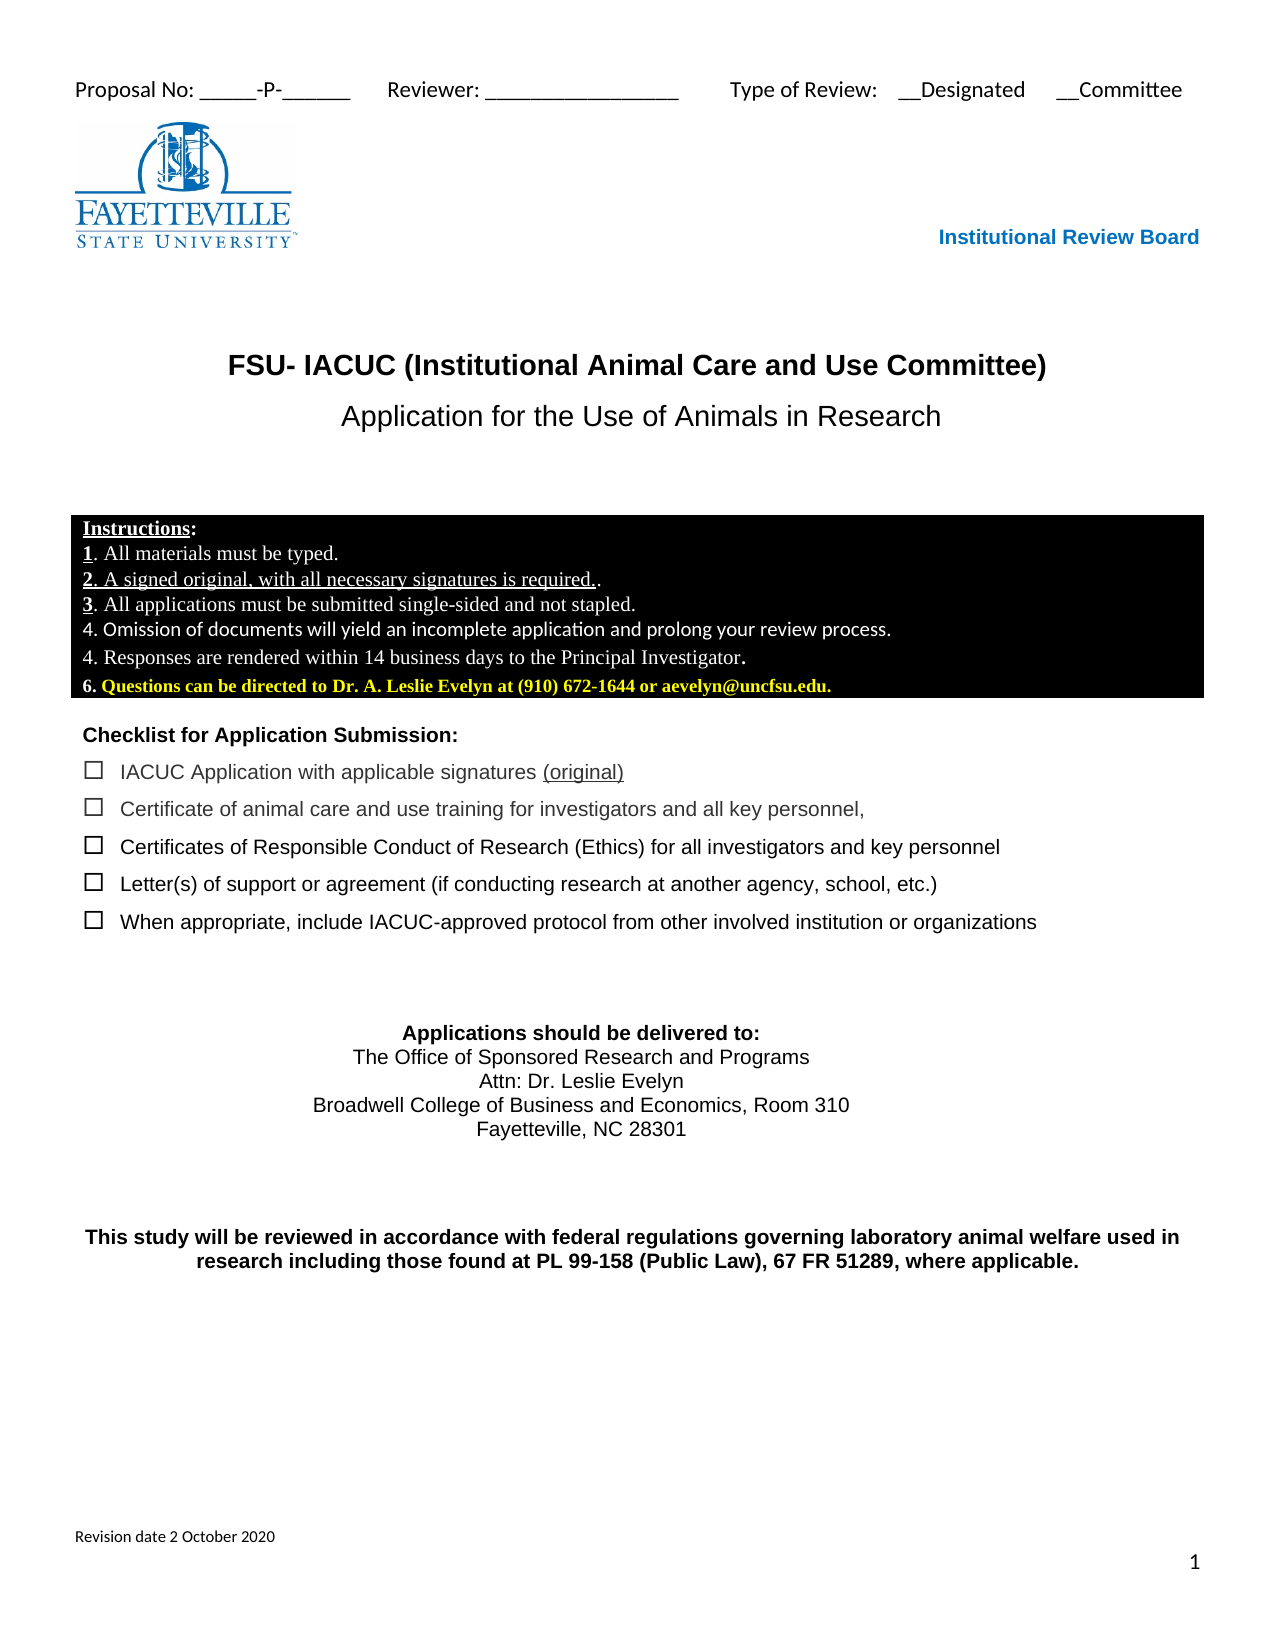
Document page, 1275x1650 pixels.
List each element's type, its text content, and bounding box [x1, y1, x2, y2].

text Institutional Review Board [75, 225, 1200, 249]
table_cell Checklist for Application Submission: IACUC Application with applicable signatures (original) Certificate of animal care and use training for investigators and all key personnel, Certificates of Responsible Conduct of Research (Ethics) for all investigators and key personnel Letter(s) of support or agreement (if conducting research at another agency, school, etc.) When appropriate, include IACUC-approved protocol from other involved institution or organizations Applications should be delivered to: The Office of Sponsored Research and Programs Attn: Dr. Leslie Evelyn Broadwell College of Business and Economics, Room 310 Fayetteville, NC 28301 This study will be reviewed in accordance with federal regulations governing laboratory animal welfare used in research including those found at PL 99-158 (Public Law), 67 FR 51289, where applicable. [71, 698, 1204, 1297]
text FSU- IACUC (Institutional Animal Care and Use Committee) [75, 348, 1200, 381]
text Application for the Use of Animals in Research [75, 399, 1200, 432]
table_header Instructions: 1. All materials must be typed. 2. A signed original, with all necessary signatures is required.. 3. All applications must be submitted single-sided and not stapled. 4. Omission of documents will yield an incomplete application and prolong your review process. 4. Responses are rendered within 14 business days to the Principal Investigator. 6. Questions can be directed to Dr. A. Leslie Evelyn at (910) 672-1644 or aevelyn@uncfsu.edu. [71, 515, 1204, 698]
picture [75, 122, 298, 248]
